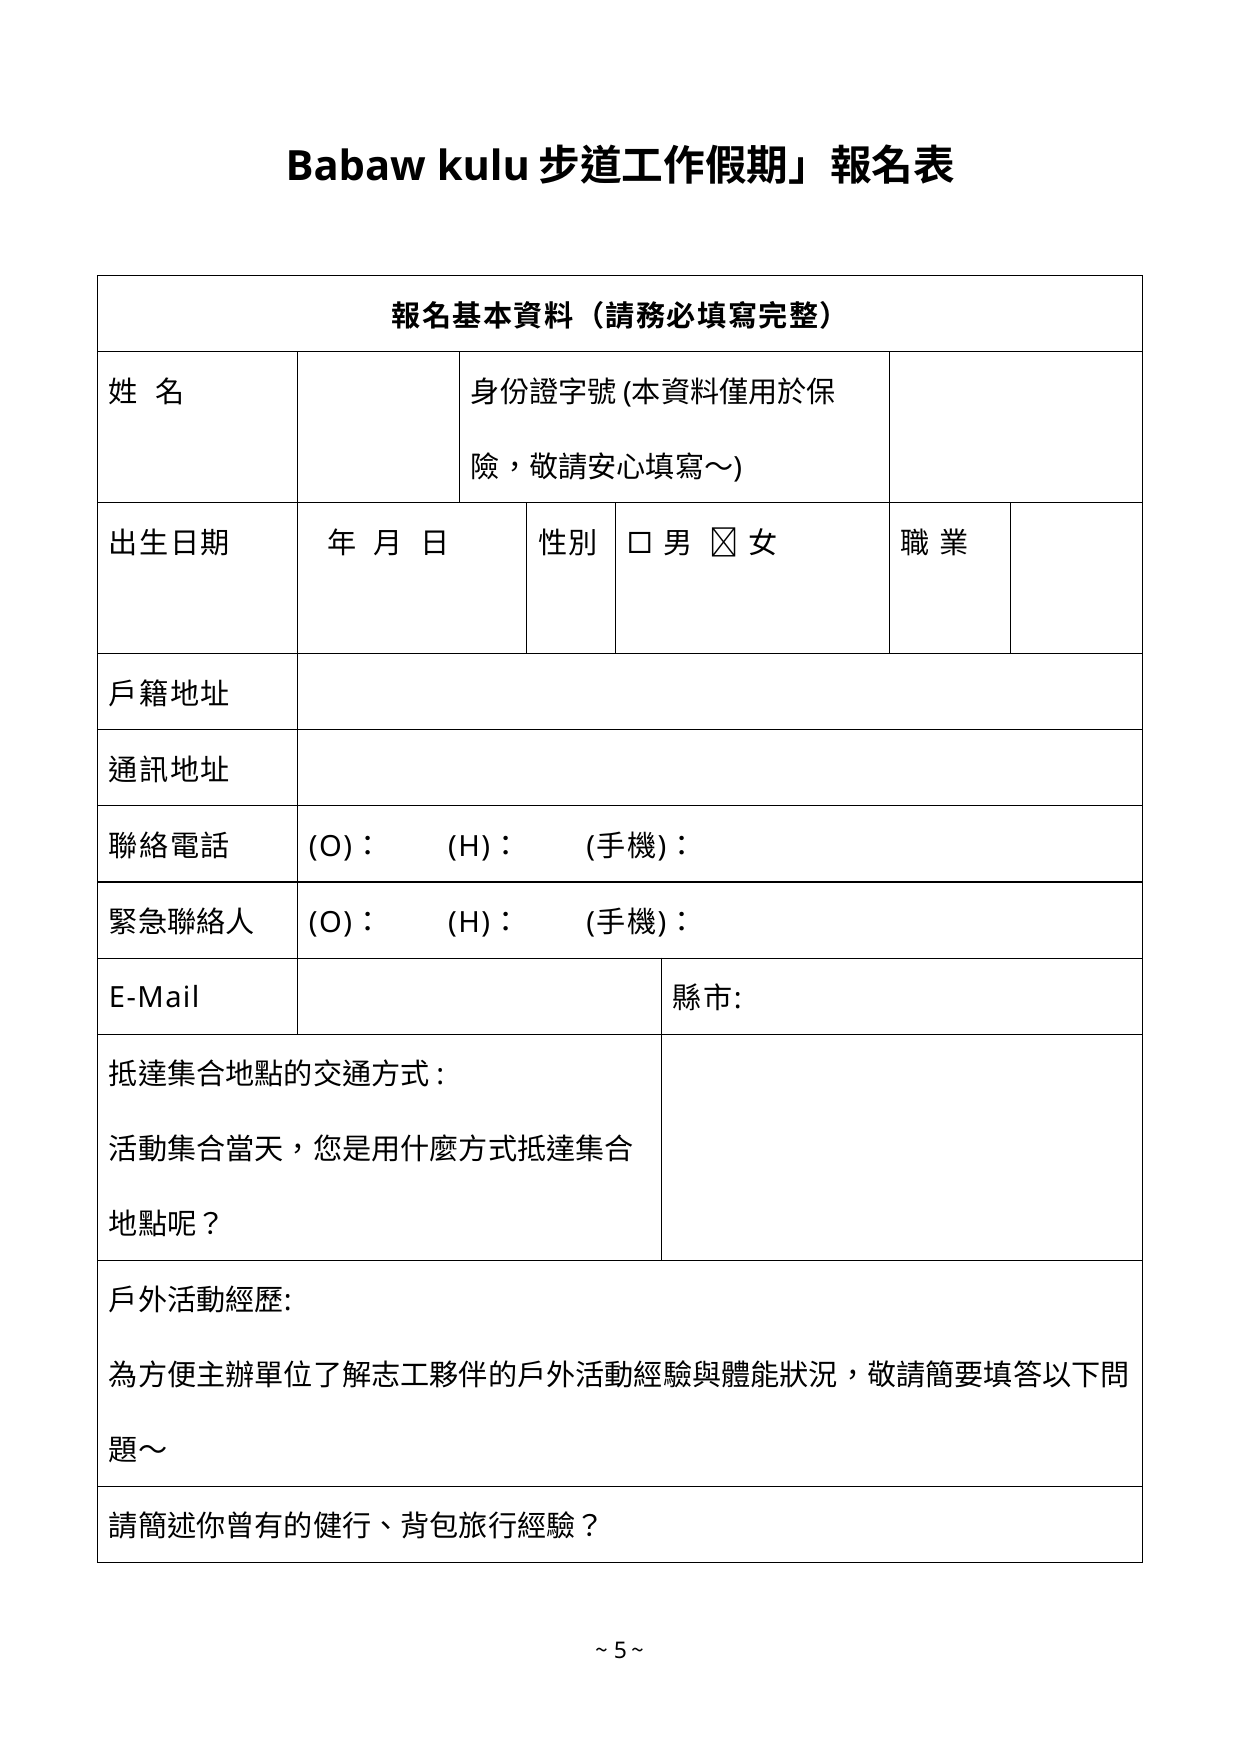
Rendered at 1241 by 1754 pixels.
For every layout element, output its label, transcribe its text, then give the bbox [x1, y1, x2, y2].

table_cell [298, 959, 661, 1033]
table_header 報名基本資料（請務必填寫完整） [98, 276, 1142, 351]
table_cell [298, 352, 459, 502]
table_cell (O)： (H)： (手機)： [298, 806, 1142, 881]
text Babaw kulu步道工作假期」報名表 [118, 125, 1122, 200]
table_cell [1011, 503, 1142, 653]
table_cell [298, 730, 1142, 805]
table_cell [890, 352, 1142, 502]
table_cell 戶外活動經歷: 為方便主辦單位了解志工夥伴的戶外活動經驗與體能狀況，敬請簡要填答以下問題～ [98, 1261, 1142, 1486]
table_cell [298, 654, 1142, 729]
table_cell 請簡述你曾有的健行、背包旅行經驗？ [98, 1487, 1142, 1562]
table_cell 姓 名 [98, 352, 297, 502]
table_cell 身份證字號 (本資料僅用於保險，敬請安心填寫～) [460, 352, 889, 502]
table_cell 職 業 [890, 503, 1010, 653]
table_cell (O)： (H)： (手機)： [298, 883, 1142, 957]
table_cell 性別 別 [527, 503, 615, 653]
table_cell 戶籍地址 [98, 654, 297, 729]
table_cell E-Mail [98, 959, 297, 1033]
table_cell 男 女 [616, 503, 889, 653]
table_cell 抵達集合地點的交通方式 : 活動集合當天，您是用什麼方式抵達集合地點呢？ [98, 1035, 661, 1259]
table_cell 縣市: [662, 959, 1142, 1033]
table_cell [662, 1035, 1142, 1259]
table_cell 年 月 日 [298, 503, 526, 653]
table_cell 聯絡電話 [98, 806, 297, 881]
table_cell 緊急聯絡人 [98, 883, 297, 957]
table_cell 出生日期 [98, 503, 297, 653]
table_cell 通訊地址 [98, 730, 297, 805]
